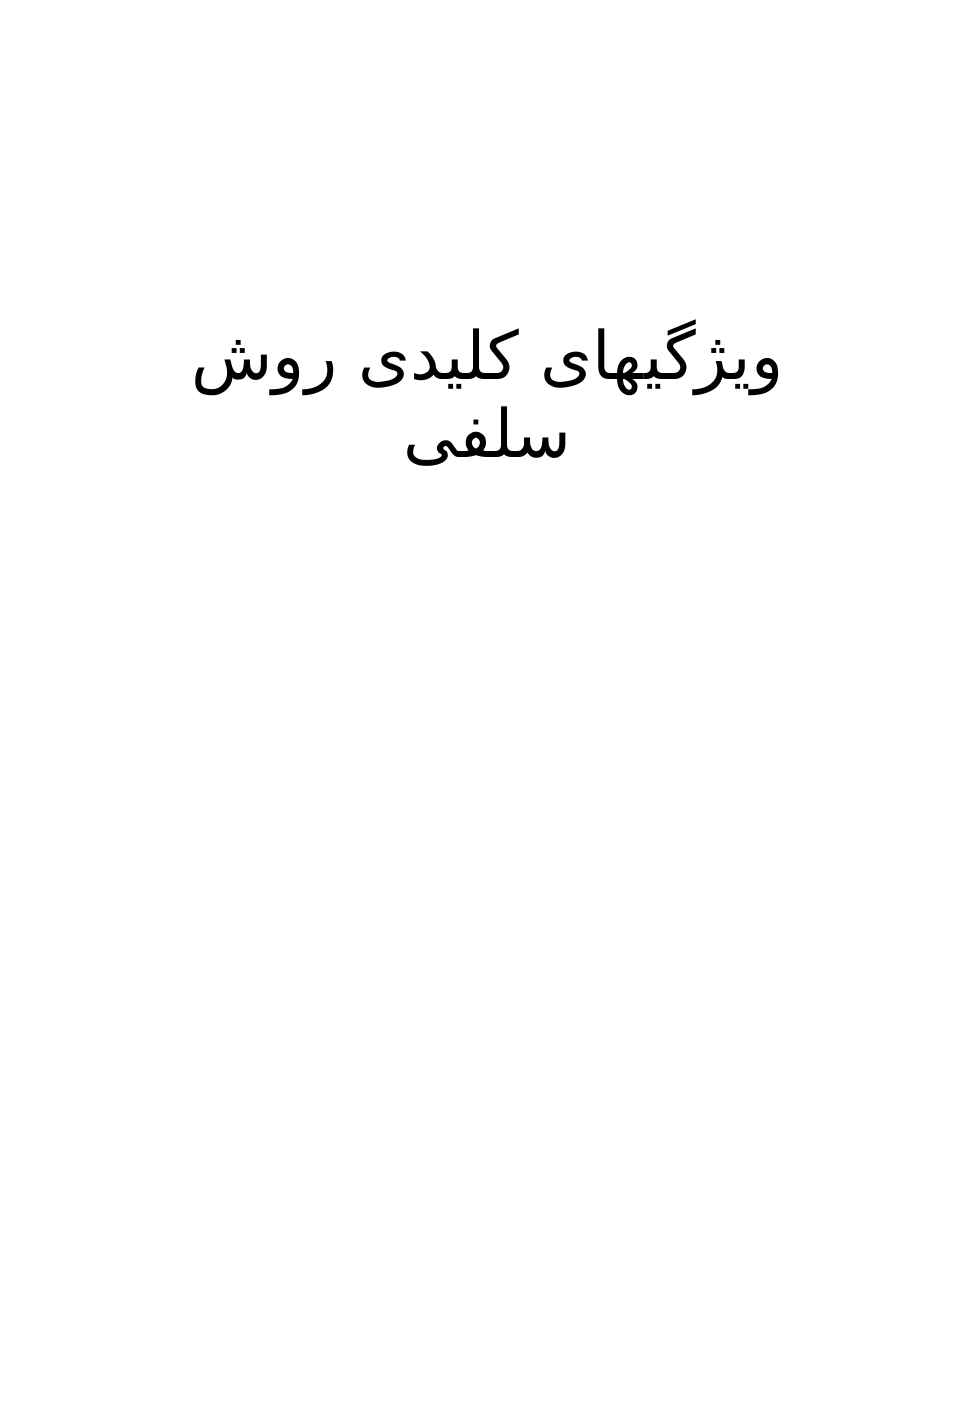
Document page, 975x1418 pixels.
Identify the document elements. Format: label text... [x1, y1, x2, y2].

text ویژگیهای کلیدی روش سلفی [118, 317, 857, 473]
